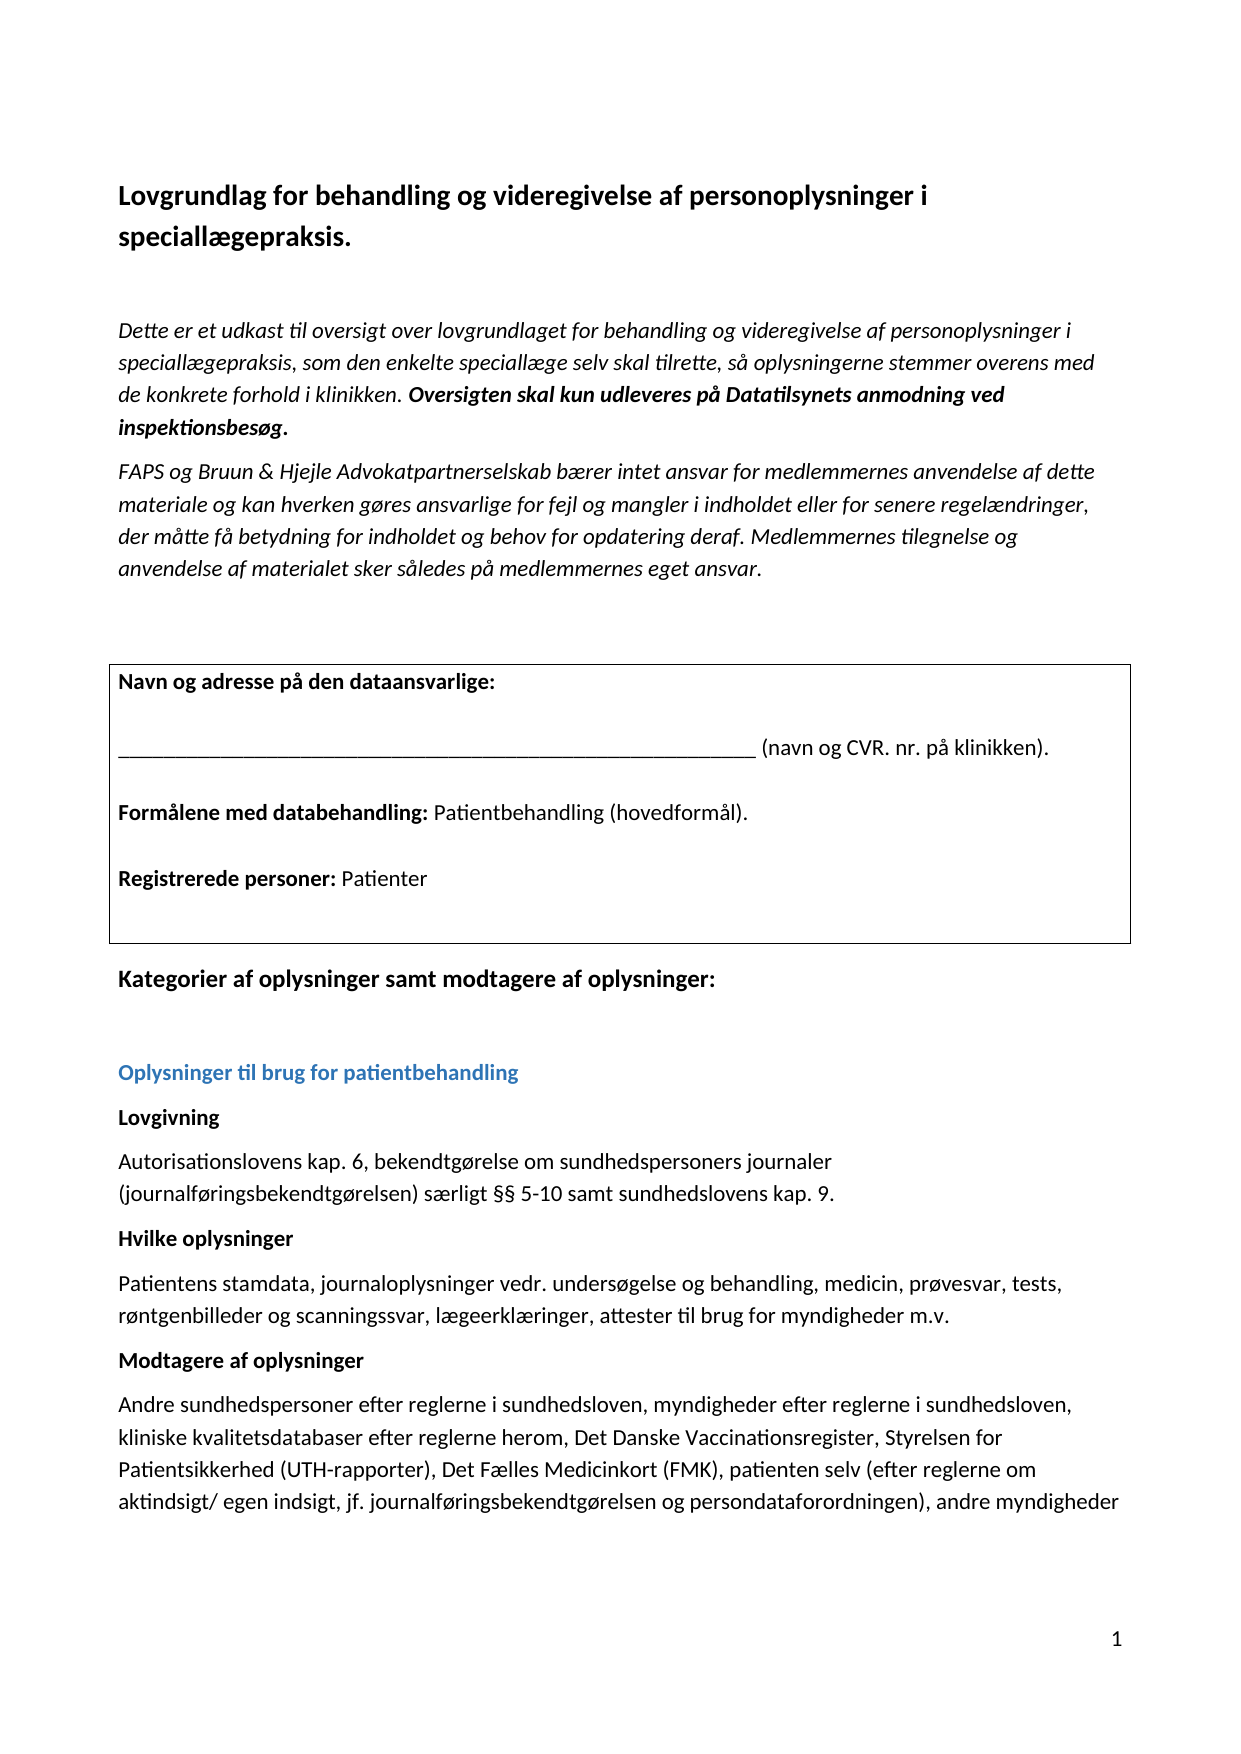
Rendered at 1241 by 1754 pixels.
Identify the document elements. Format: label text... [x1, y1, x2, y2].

text Modtagere af oplysninger [118, 1346, 1122, 1374]
text Dette er et udkast til oversigt over lovgrundlaget for behandling og videregivelse af personoplysninger i speciallægepraksis, som den enkelte speciallæge selv skal tilrette, så oplysningerne stemmer overens med de konkrete forhold i klinikken. Oversigten skal kun udleveres på Datatilsynets anmodning ved inspektionsbesøg. [118, 316, 1122, 441]
text Autorisationslovens kap. 6, bekendtgørelse om sundhedspersoners journaler (journalføringsbekendtgørelsen) særligt §§ 5-10 samt sundhedslovens kap. 9. [118, 1147, 1122, 1207]
text FAPS og Bruun & Hjejle Advokatpartnerselskab bærer intet ansvar for medlemmernes anvendelse af dette materiale og kan hverken gøres ansvarlige for fejl og mangler i indholdet eller for senere regelændringer, der måtte få betydning for indholdet og behov for opdatering deraf. Medlemmernes tilegnelse og anvendelse af materialet sker således på medlemmernes eget ansvar. [118, 457, 1122, 582]
subtitle Formålene med databehandling: Patientbehandling (hovedformål). [110, 795, 1130, 826]
text Kategorier af oplysninger samt modtagere af oplysninger: [118, 963, 1122, 993]
text Lovgrundlag for behandling og videregivelse af personoplysninger i speciallægepraksis. [118, 177, 1122, 254]
text Oplysninger til brug for patientbehandling [118, 1058, 1122, 1086]
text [118, 1390, 1122, 1515]
text Hvilke oplysninger [118, 1224, 1122, 1252]
text Lovgivning [118, 1103, 1122, 1131]
text Patientens stamdata, journaloplysninger vedr. undersøgelse og behandling, medicin, prøvesvar, tests, røntgenbilleder og scanningssvar, lægeerklæringer, attester til brug for myndigheder m.v. [118, 1269, 1122, 1329]
subtitle Navn og adresse på den dataansvarlige: [110, 665, 1130, 695]
subtitle Registrerede personer: Patienter [110, 861, 1130, 943]
subtitle ________________________________________________________ (navn og CVR. nr. på klinikken). [110, 730, 1130, 761]
